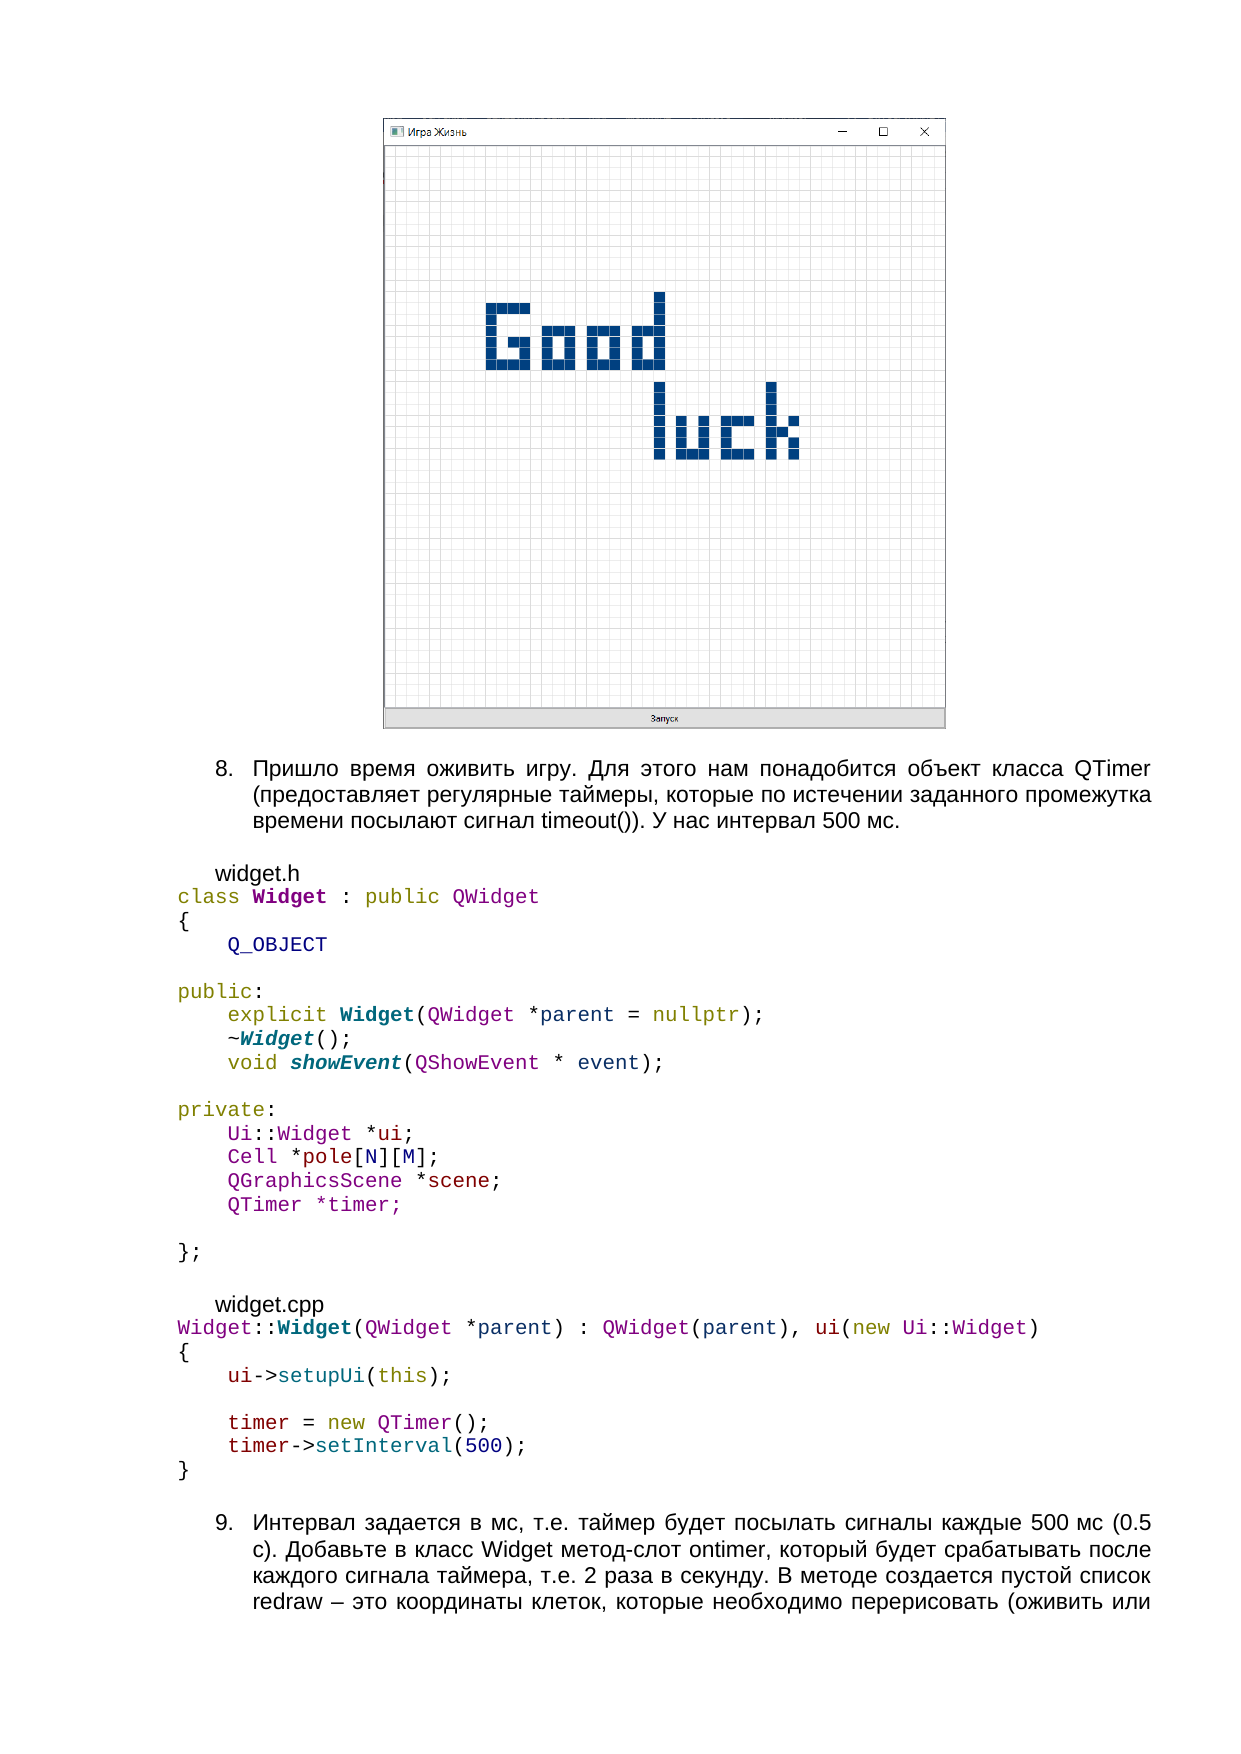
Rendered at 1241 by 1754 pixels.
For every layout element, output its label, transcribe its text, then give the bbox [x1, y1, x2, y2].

text void showEvent(QShowEvent * event); [177, 1052, 1152, 1075]
text } [177, 1459, 1152, 1483]
text timer->setInterval(500); [177, 1436, 1152, 1459]
text Q_OBJECT [177, 933, 1152, 957]
list Пришло время оживить игру. Для этого нам понадобится объект класса QTimer (предоставляет регулярные таймеры, которые по истечении заданного промежутка времени посылают сигнал timeout()). У нас интервал 500 мс. [215, 754, 1152, 833]
text QTimer *timer; [177, 1194, 1152, 1217]
text widget.h [215, 860, 1152, 886]
text }; [177, 1241, 1152, 1264]
text { [177, 910, 1152, 933]
text ~Widget(); [177, 1028, 1152, 1052]
text Widget::Widget(QWidget *parent) : QWidget(parent), ui(new Ui::Widget) [177, 1317, 1152, 1341]
text public: [177, 981, 1152, 1004]
text ui->setupUi(this); [177, 1364, 1152, 1388]
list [215, 1509, 1152, 1614]
text timer = new QTimer(); [177, 1412, 1152, 1436]
text Cell *pole[N][M]; [177, 1146, 1152, 1170]
text { [177, 1341, 1152, 1364]
text private: [177, 1099, 1152, 1123]
text class Widget : public QWidget [177, 886, 1152, 910]
text widget.cpp [215, 1291, 1152, 1317]
text Ui::Widget *ui; [177, 1123, 1152, 1146]
picture [383, 118, 946, 729]
text QGraphicsScene *scene; [177, 1170, 1152, 1194]
text explicit Widget(QWidget *parent = nullptr); [177, 1004, 1152, 1028]
